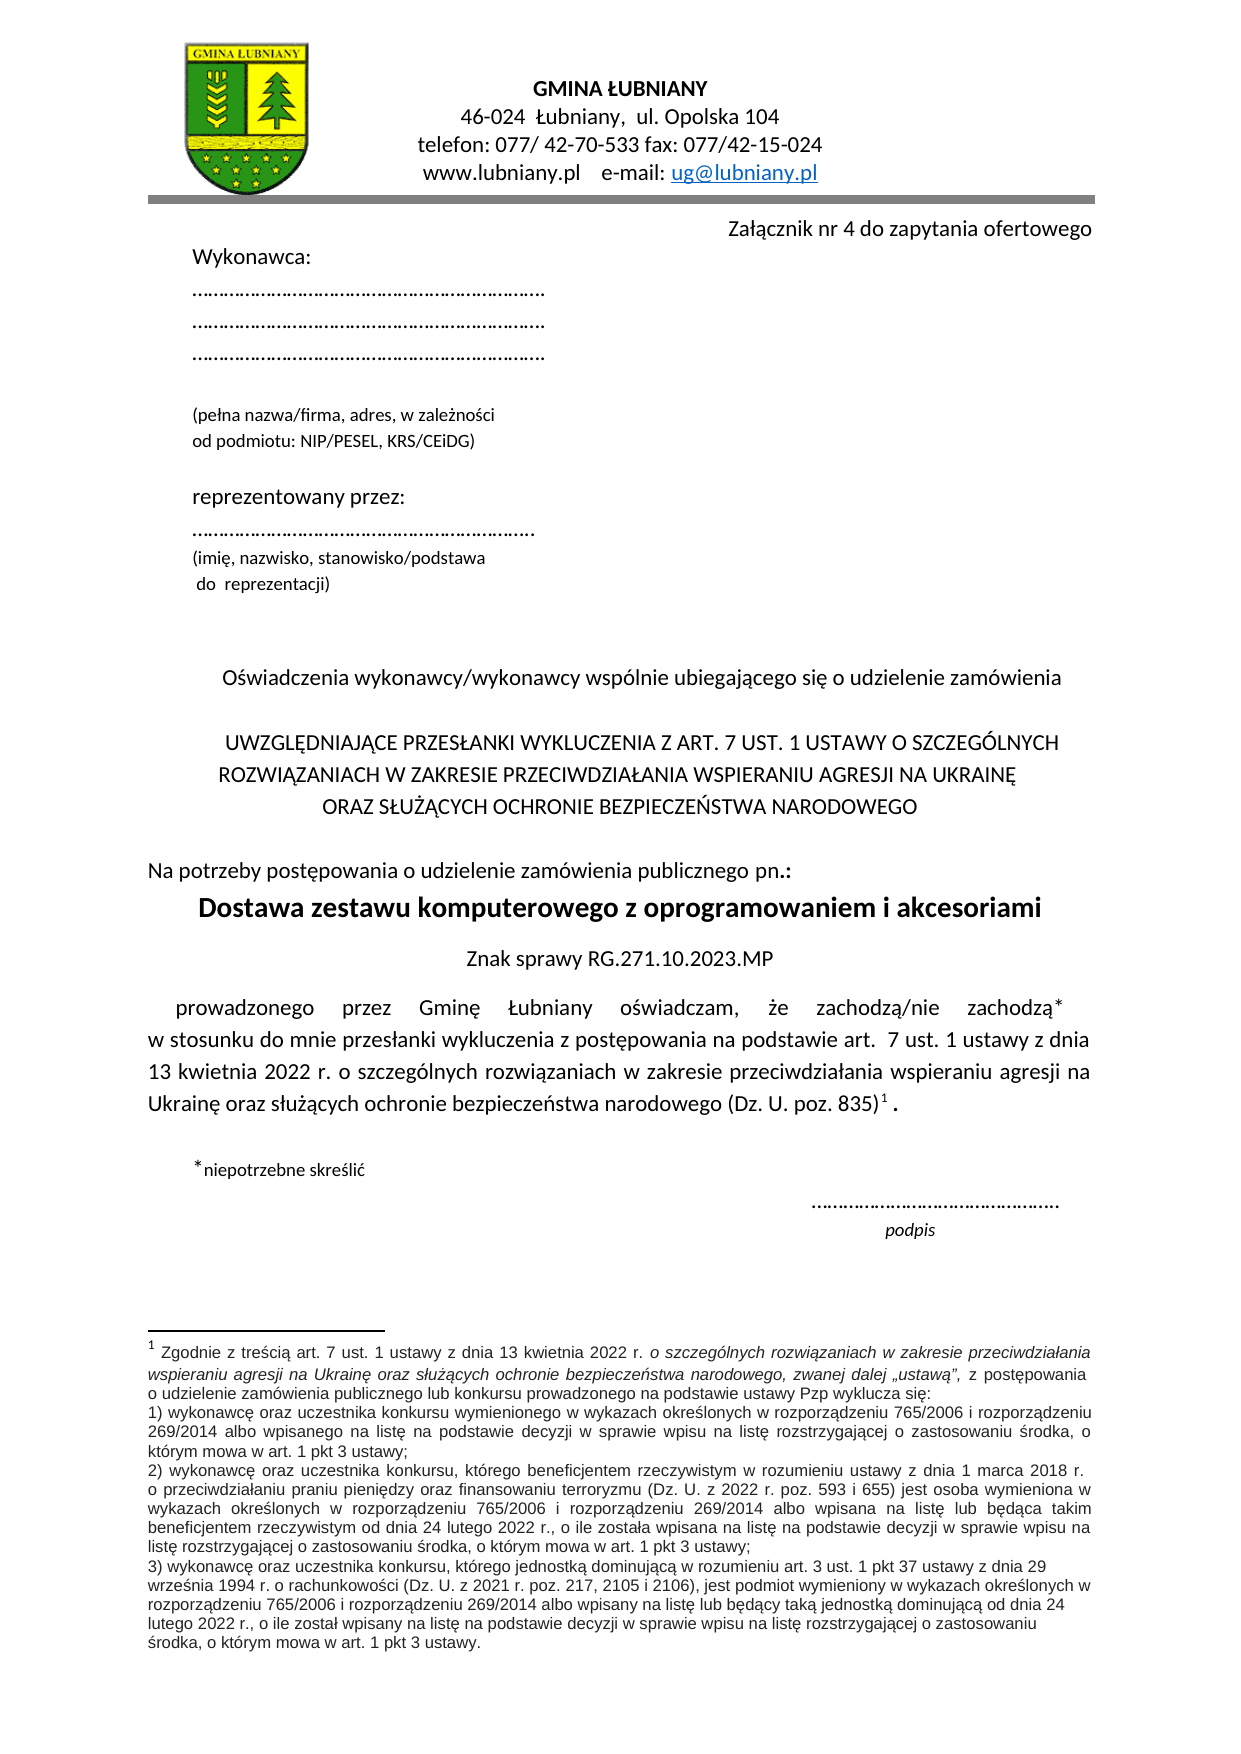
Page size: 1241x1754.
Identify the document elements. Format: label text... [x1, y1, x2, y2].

text *niepotrzebne skreślić [148, 1154, 1093, 1182]
text (imię, nazwisko, stanowisko/podstawa [148, 546, 1093, 569]
picture [180, 41, 312, 195]
text Dostawa zestawu komputerowego z oprogramowaniem i akcesoriami [148, 889, 1093, 924]
text do reprezentacji) [148, 573, 1093, 596]
text Znak sprawy RG.271.10.2023.MP [148, 944, 1093, 972]
text …………………………………………………………. [148, 338, 1093, 366]
text Wykonawca: [148, 242, 1093, 270]
text …………………………………………………………. …………………………………………………………. [192, 274, 1093, 334]
text od podmiotu: NIP/PESEL, KRS/CEiDG) [148, 429, 1093, 452]
text podpis [148, 1218, 1093, 1241]
text ……………………………………….. [148, 1186, 1093, 1214]
text reprezentowany przez: [148, 482, 1093, 510]
text prowadzonego przez Gminę Łubniany oświadczam, że zachodzą/nie zachodzą* w stosunku do mnie przesłanki wykluczenia z postępowania na podstawie art. 7 ust. 1 ustawy z dnia 13 kwietnia 2022 r. o szczególnych rozwiązaniach w zakresie przeciwdziałania wspieraniu agresji na Ukrainę oraz służących ochronie bezpieczeństwa narodowego (Dz. U. poz. 835) . [148, 993, 1093, 1117]
text UWZGLĘDNIAJĄCE PRZESŁANKI WYKLUCZENIA Z ART. 7 UST. 1 USTAWY O SZCZEGÓLNYCH ROZWIĄZANIACH W ZAKRESIE PRZECIWDZIAŁANIA WSPIERANIU AGRESJI NA UKRAINĘ ORAZ SŁUŻĄCYCH OCHRONIE BEZPIECZEŃSTWA NARODOWEGO [148, 728, 1093, 820]
text Oświadczenia wykonawcy/wykonawcy wspólnie ubiegającego się o udzielenie zamówienia [148, 663, 1093, 691]
text ……………………………………………………….. [148, 514, 1093, 542]
text Na potrzeby postępowania o udzielenie zamówienia publicznego pn.: [148, 856, 1093, 884]
text (pełna nazwa/firma, adres, w zależności [148, 403, 1093, 426]
